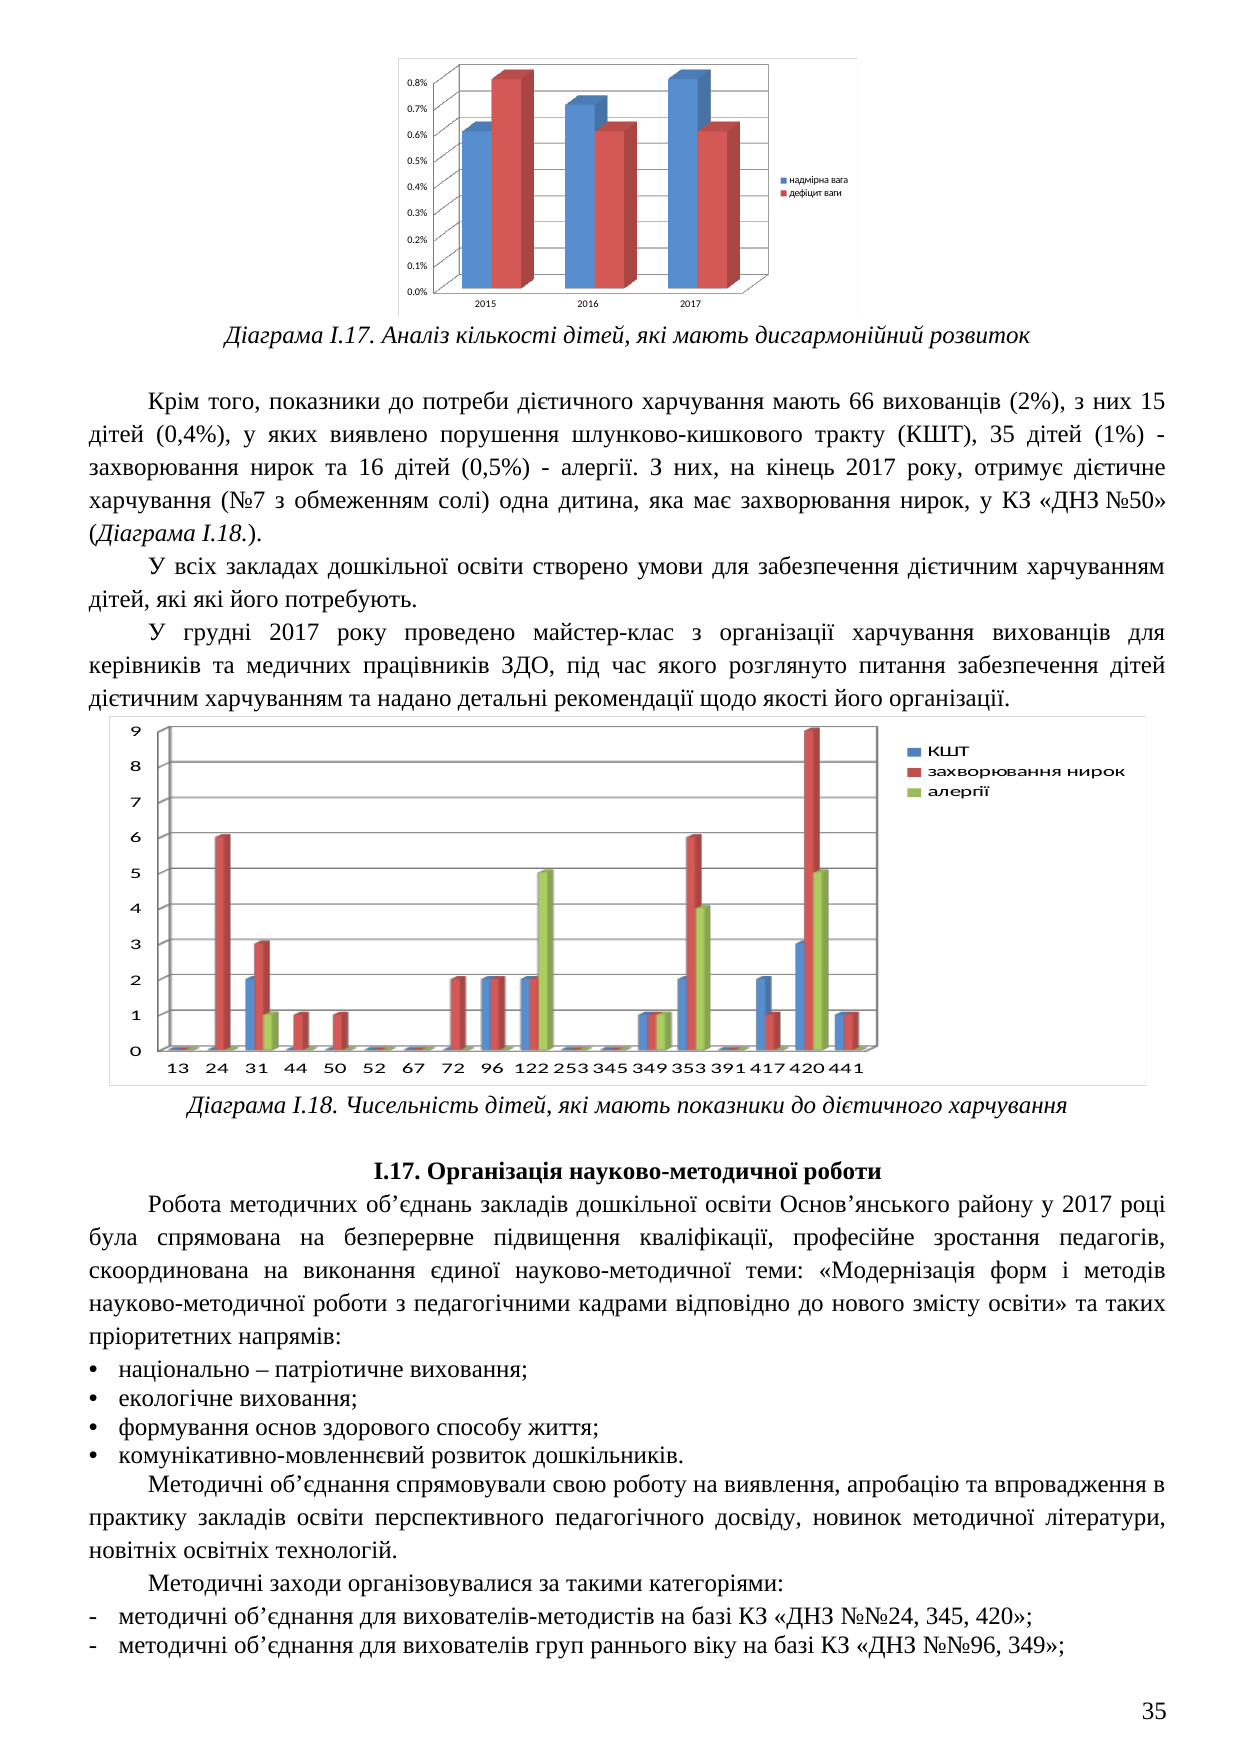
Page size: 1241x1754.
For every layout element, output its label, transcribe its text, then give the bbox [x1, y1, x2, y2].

list національно – патріотичне виховання; [89, 1354, 1167, 1383]
list формування основ здорового способу життя; [89, 1412, 1167, 1441]
list екологічне виховання; [89, 1383, 1167, 1412]
text У грудні 2017 року проведено майстер-клас з організації харчування вихованців для керівників та медичних працівників ЗДО, під час якого розглянуто питання забезпечення дітей дієтичним харчуванням та надано детальні рекомендації щодо якості його організації. [89, 617, 1167, 712]
list методичні об’єднання для вихователів-методистів на базі КЗ «ДНЗ №№24, 345, 420»; [89, 1601, 1167, 1630]
text Діаграма I.17. Аналіз кількості дітей, які мають дисгармонійний розвиток [89, 320, 1167, 349]
list комунікативно-мовленнєвий розвиток дошкільників. [89, 1441, 1167, 1469]
list методичні об’єднання для вихователів груп раннього віку на базі КЗ «ДНЗ №№96, 349»; [89, 1630, 1167, 1659]
text Методичні заходи організовувалися за такими категоріями: [89, 1568, 1167, 1597]
text У всіх закладах дошкільної освіти створено умови для забезпечення дієтичним харчуванням дітей, які які його потребують. [89, 551, 1167, 613]
text Крім того, показники до потреби дієтичного харчування мають 66 вихованців (2%), з них 15 дітей (0,4%), у яких виявлено порушення шлунково-кишкового тракту (КШТ), 35 дітей (1%) - захворювання нирок та 16 дітей (0,5%) - алергії. З них, на кінець 2017 року, отримує дієтичне харчування (№7 з обмеженням солі) одна дитина, яка має захворювання нирок, у КЗ «ДНЗ №50» (Діаграма I.18.). [89, 386, 1167, 547]
text Робота методичних об’єднань закладів дошкільної освіти Основ’янського району у 2017 році була спрямована на безперервне підвищення кваліфікації, професійне зростання педагогів, скоординована на виконання єдиної науково-методичної теми: «Модернізація форм і методів науково-методичної роботи з педагогічними кадрами відповідно до нового змісту освіти» та таких пріоритетних напрямів: [89, 1189, 1167, 1350]
subtitle I.17. Організація науково-методичної роботи [89, 1156, 1167, 1184]
text Методичні об’єднання спрямовували свою роботу на виявлення, апробацію та впровадження в практику закладів освіти перспективного педагогічного досвіду, новинок методичної літератури, новітніх освітніх технологій. [89, 1469, 1167, 1564]
text Діаграма I.18. Чисельність дітей, які мають показники до дієтичного харчування [89, 1090, 1167, 1118]
